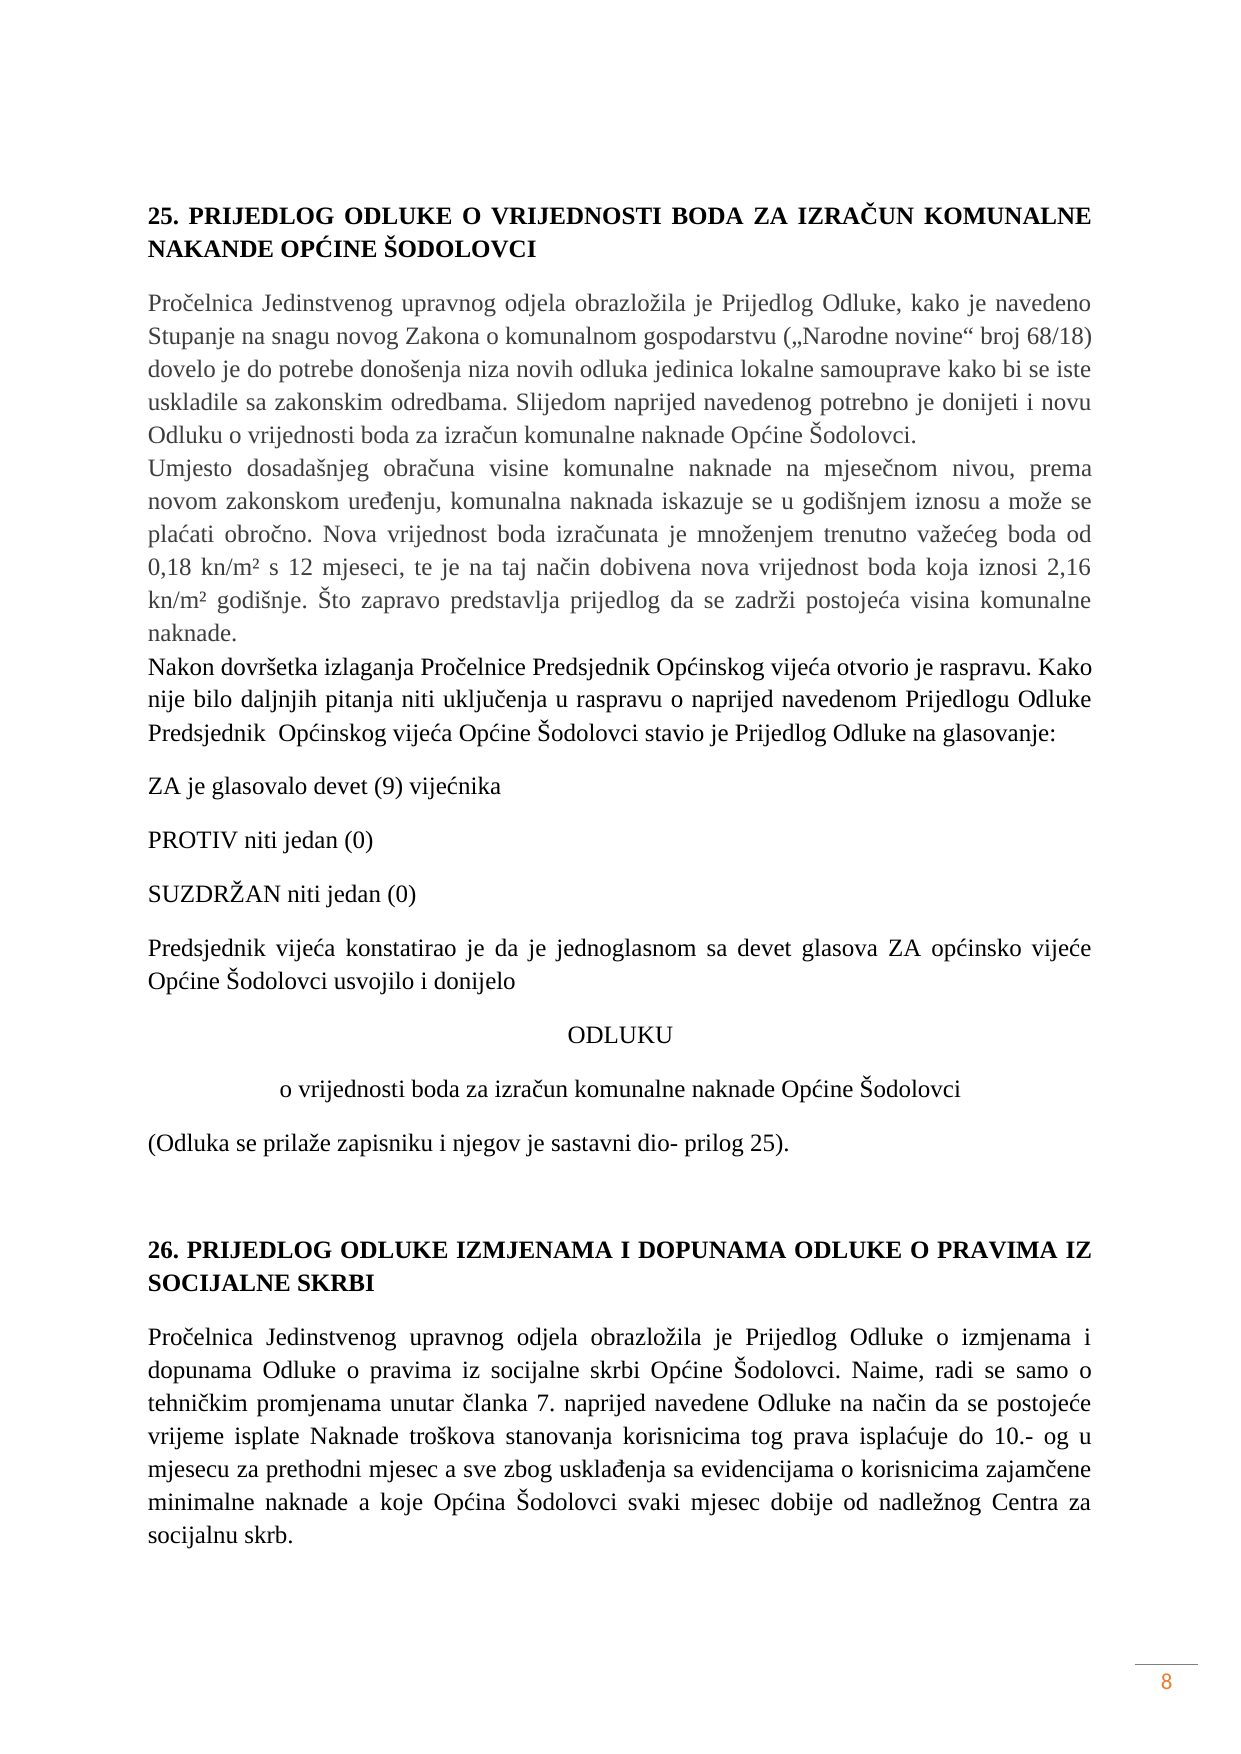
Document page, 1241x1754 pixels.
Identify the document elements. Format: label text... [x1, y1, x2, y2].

text Pročelnica Jedinstvenog upravnog odjela obrazložila je Prijedlog Odluke o izmjenama i dopunama Odluke o pravima iz socijalne skrbi Općine Šodolovci. Naime, radi se samo o tehničkim promjenama unutar članka 7. naprijed navedene Odluke na način da se postojeće vrijeme isplate Naknade troškova stanovanja korisnicima tog prava isplaćuje do 10.- og u mjesecu za prethodni mjesec a sve zbog usklađenja sa evidencijama o korisnicima zajamčene minimalne naknade a koje Općina Šodolovci svaki mjesec dobije od nadležnog Centra za socijalnu skrb. [148, 1322, 1093, 1549]
text Umjesto dosadašnjeg obračuna visine komunalne naknade na mjesečnom nivou, prema novom zakonskom uređenju, komunalna naknada iskazuje se u godišnjem iznosu a može se plaćati obročno. Nova vrijednost boda izračunata je množenjem trenutno važećeg boda od 0,18 kn/m² s 12 mjeseci, te je na taj način dobivena nova vrijednost boda koja iznosi 2,16 kn/m² godišnje. Što zapravo predstavlja prijedlog da se zadrži postojeća visina komunalne naknade. [148, 453, 1093, 647]
text Predsjednik vijeća konstatirao je da je jednoglasnom sa devet glasova ZA općinsko vijeće Općine Šodolovci usvojilo i donijelo [148, 933, 1093, 995]
text 25. PRIJEDLOG ODLUKE O VRIJEDNOSTI BODA ZA IZRAČUN KOMUNALNE NAKANDE OPĆINE ŠODOLOVCI [148, 201, 1093, 263]
text ODLUKU [148, 1020, 1093, 1049]
text Nakon dovršetka izlaganja Pročelnice Predsjednik Općinskog vijeća otvorio je raspravu. Kako nije bilo daljnjih pitanja niti uključenja u raspravu o naprijed navedenom Prijedlogu Odluke Predsjednik Općinskog vijeća Općine Šodolovci stavio je Prijedlog Odluke na glasovanje: [148, 652, 1093, 746]
text Pročelnica Jedinstvenog upravnog odjela obrazložila je Prijedlog Odluke, kako je navedeno Stupanje na snagu novog Zakona o komunalnom gospodarstvu („Narodne novine“ broj 68/18) dovelo je do potrebe donošenja niza novih odluka jedinica lokalne samouprave kako bi se iste uskladile sa zakonskim odredbama. Slijedom naprijed navedenog potrebno je donijeti i novu Odluku o vrijednosti boda za izračun komunalne naknade Općine Šodolovci. [148, 288, 1093, 449]
text PROTIV niti jedan (0) [148, 825, 1093, 854]
text ZA je glasovalo devet (9) vijećnika [148, 771, 1093, 800]
text SUZDRŽAN niti jedan (0) [148, 879, 1093, 908]
text 26. PRIJEDLOG ODLUKE IZMJENAMA I DOPUNAMA ODLUKE O PRAVIMA IZ SOCIJALNE SKRBI [148, 1235, 1093, 1297]
text (Odluka se prilaže zapisniku i njegov je sastavni dio- prilog 25). [148, 1128, 1093, 1156]
text o vrijednosti boda za izračun komunalne naknade Općine Šodolovci [148, 1074, 1093, 1102]
